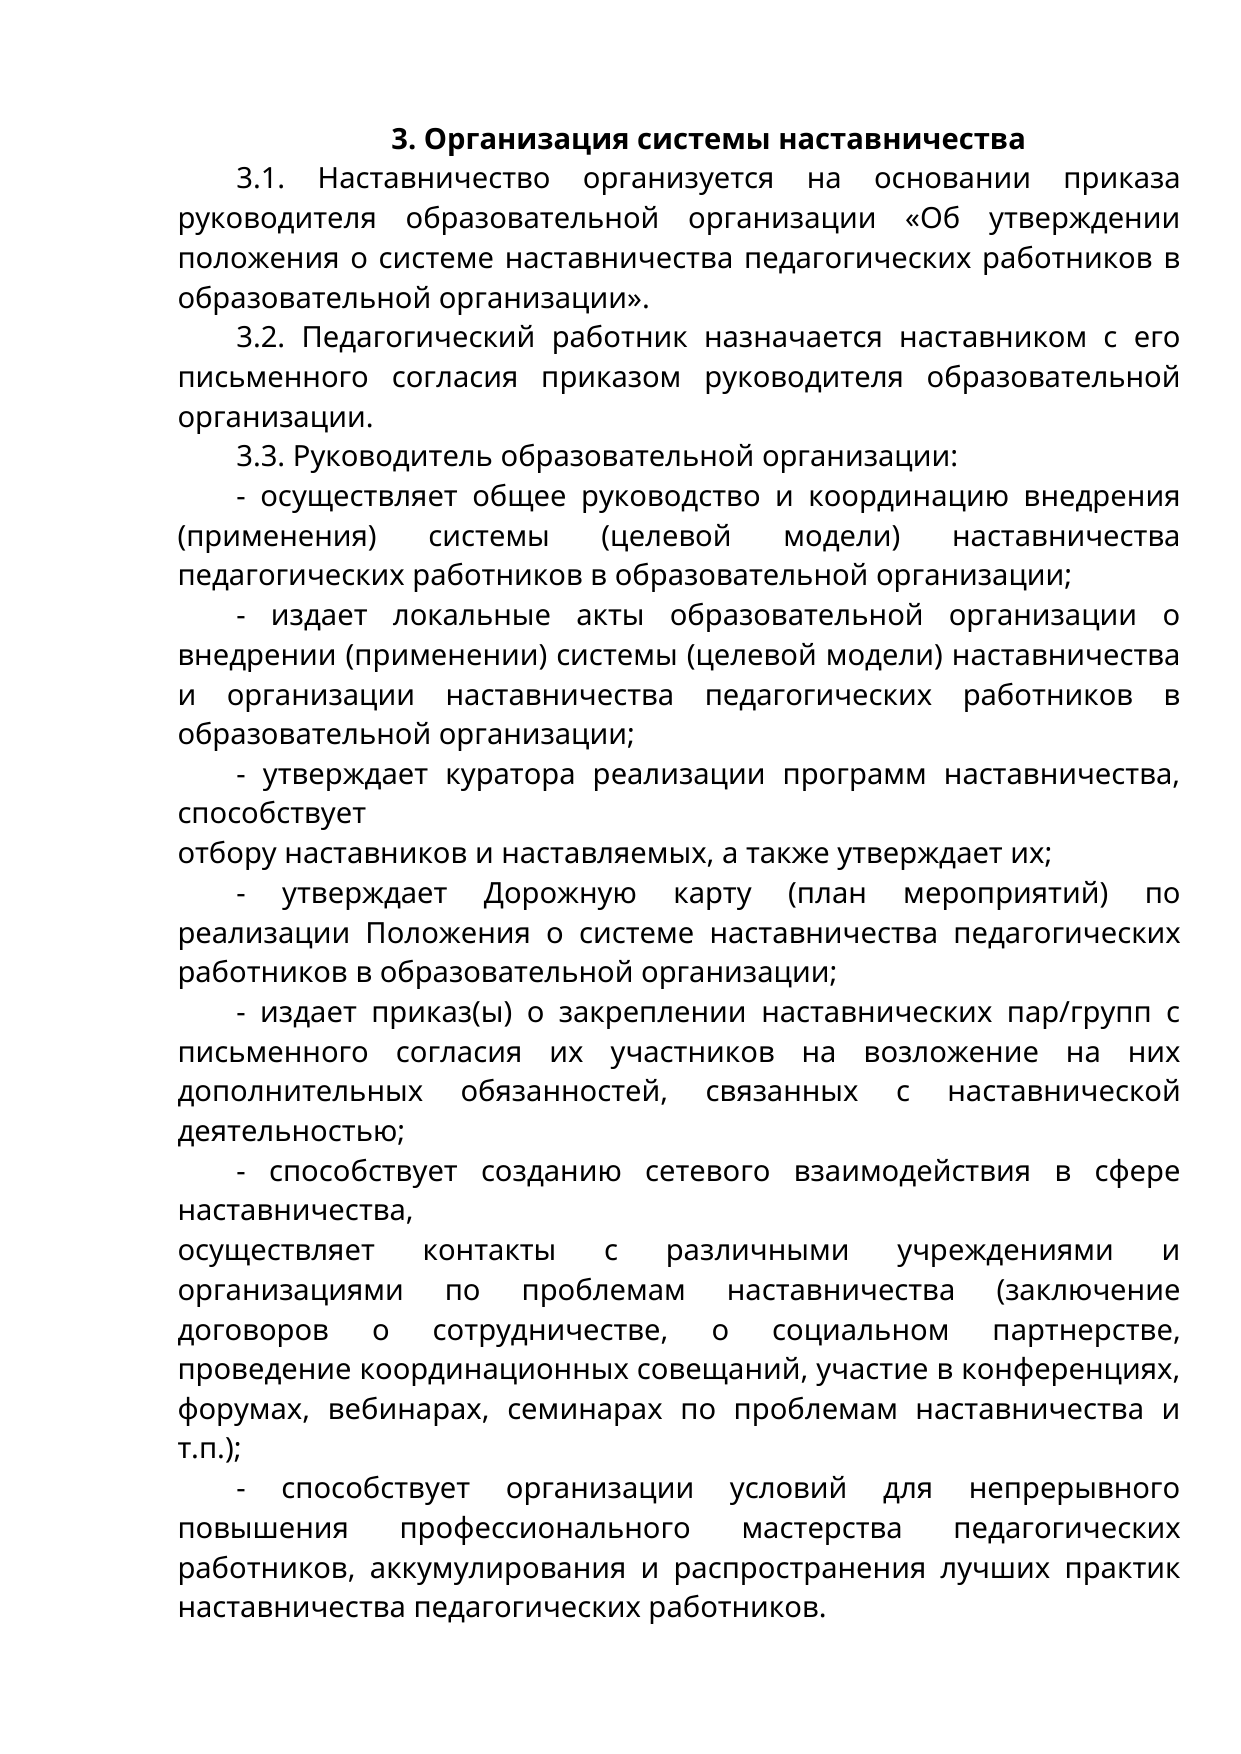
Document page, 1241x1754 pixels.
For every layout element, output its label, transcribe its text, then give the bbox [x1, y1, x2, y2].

text отбору наставников и наставляемых, а также утверждает их; [177, 832, 1181, 872]
text - способствует организации условий для непрерывного повышения профессионального мастерства педагогических работников, аккумулирования и распространения лучших практик наставничества педагогических работников. [177, 1467, 1181, 1626]
text - издает приказ(ы) о закреплении наставнических пар/групп с письменного согласия их участников на возложение на них дополнительных обязанностей, связанных с наставнической деятельностью; [177, 991, 1181, 1150]
text 3. Организация системы наставничества [177, 118, 1181, 158]
text - утверждает куратора реализации программ наставничества, способствует [177, 753, 1181, 832]
text - осуществляет общее руководство и координацию внедрения (применения) системы (целевой модели) наставничества педагогических работников в образовательной организации; [177, 475, 1181, 594]
text 3.2. Педагогический работник назначается наставником с его письменного согласия приказом руководителя образовательной организации. [177, 317, 1181, 436]
text - издает локальные акты образовательной организации о внедрении (применении) системы (целевой модели) наставничества и организации наставничества педагогических работников в образовательной организации; [177, 594, 1181, 753]
text 3.3. Руководитель образовательной организации: [177, 436, 1181, 475]
text 3.1. Наставничество организуется на основании приказа руководителя образовательной организации «Об утверждении положения о системе наставничества педагогических работников в образовательной организации». [177, 158, 1181, 317]
text осуществляет контакты с различными учреждениями и организациями по проблемам наставничества (заключение договоров о сотрудничестве, о социальном партнерстве, проведение координационных совещаний, участие в конференциях, форумах, вебинарах, семинарах по проблемам наставничества и т.п.); [177, 1229, 1181, 1467]
text - утверждает Дорожную карту (план мероприятий) по реализации Положения о системе наставничества педагогических работников в образовательной организации; [177, 872, 1181, 991]
text - способствует созданию сетевого взаимодействия в сфере наставничества, [177, 1150, 1181, 1229]
